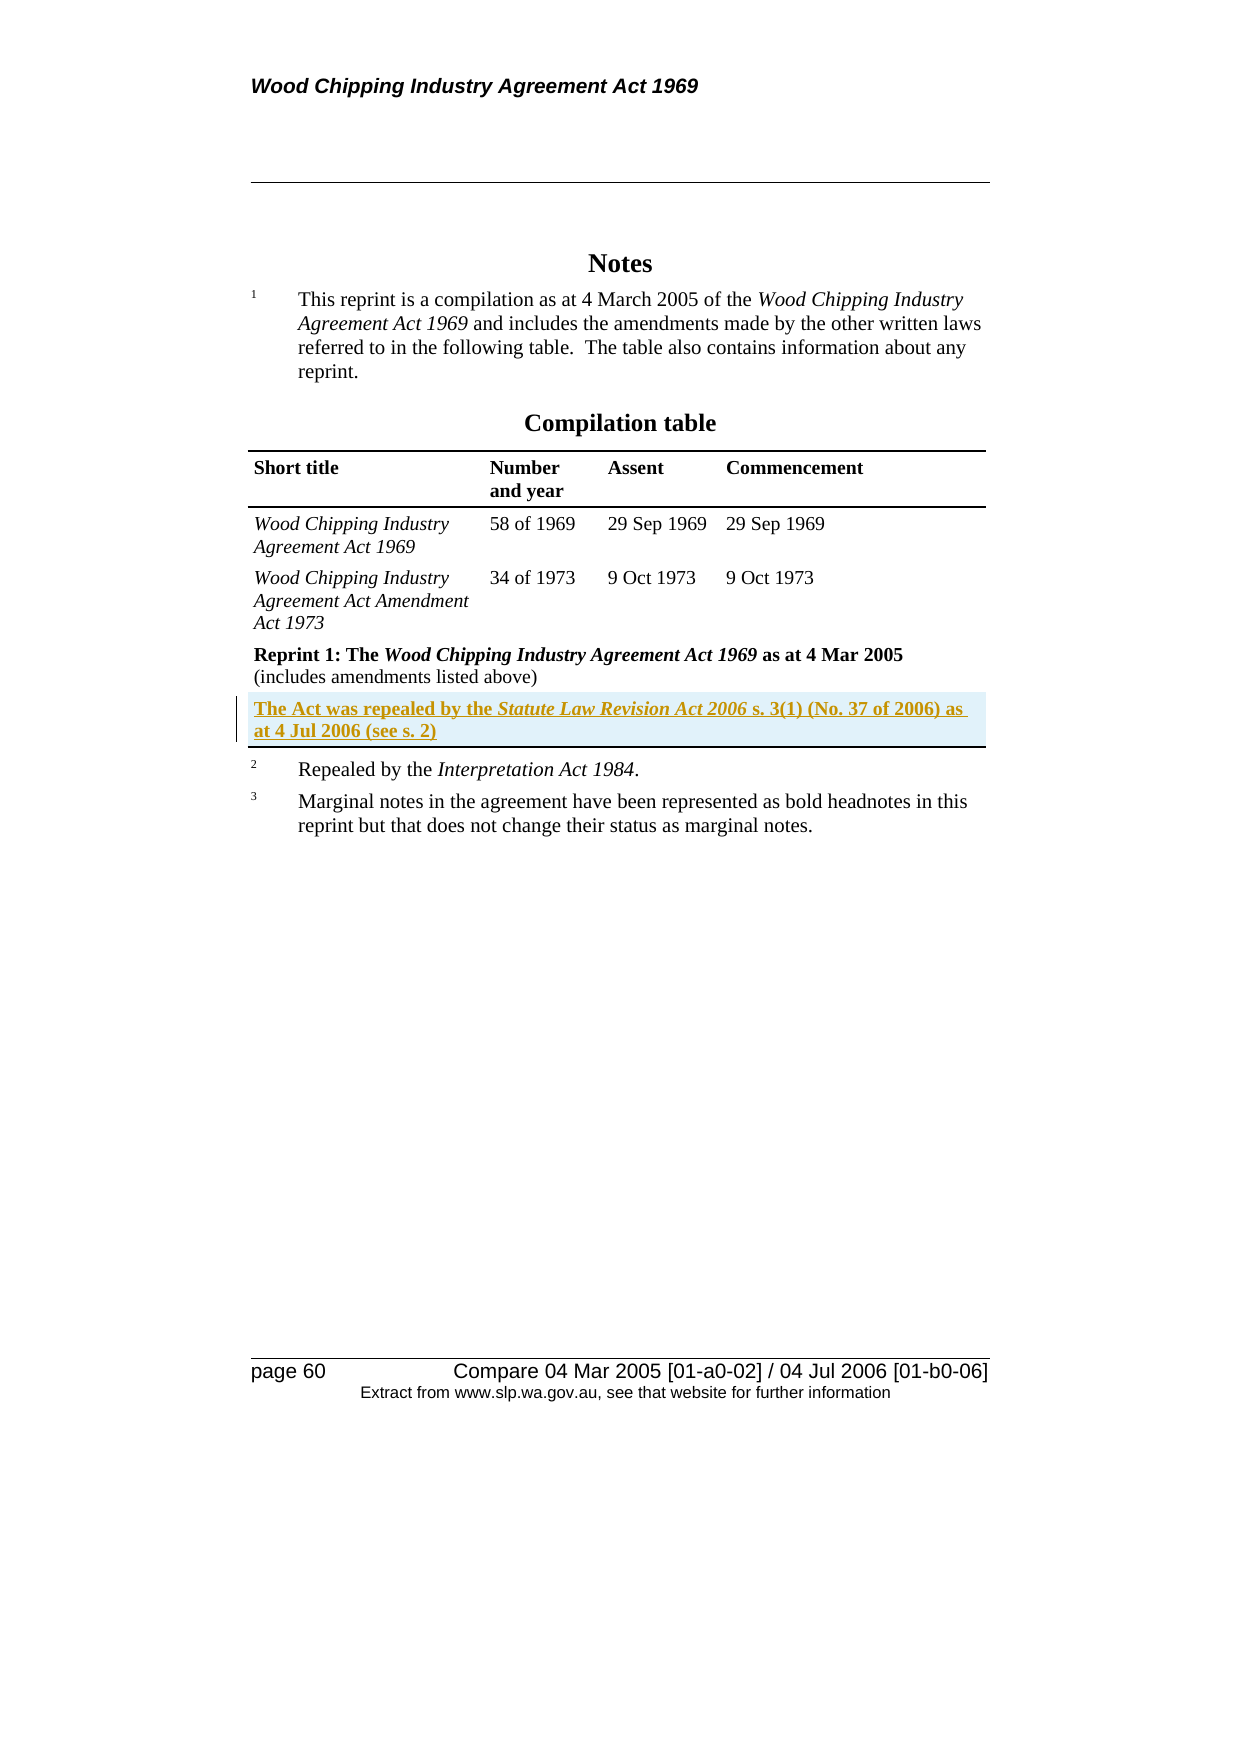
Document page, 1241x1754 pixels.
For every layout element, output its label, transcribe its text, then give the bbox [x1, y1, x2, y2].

table_cell Wood Chipping Industry Agreement Act 1969 [248, 508, 484, 562]
table_cell Reprint 1: The Wood Chipping Industry Agreement Act 1969 as at 4 Mar 2005 (includes amendments listed above) [248, 638, 986, 692]
table_cell 58 of 1969 [484, 508, 602, 562]
table_header Commencement [720, 452, 986, 506]
table_cell 29 Sep 1969 [720, 508, 986, 562]
table_cell Wood Chipping Industry Agreement Act Amendment Act 1973 [248, 562, 484, 638]
text 2 Repealed by the Interpretation Act 1984. [251, 757, 990, 781]
table_cell 9 Oct 1973 [602, 562, 720, 638]
table_header Number and year [484, 452, 602, 506]
table_cell 9 Oct 1973 [720, 562, 986, 638]
table_cell 29 Sep 1969 [602, 508, 720, 562]
table_cell 34 of 1973 [484, 562, 602, 638]
table_header Short title [248, 452, 484, 506]
subtitle Compilation table [251, 408, 990, 437]
text 1 This reprint is a compilation as at 4 March 2005 of the Wood Chipping Industry Agreement Act 1969 and includes the amendments made by the other written laws referred to in the following table. The table also contains information about any reprint. [251, 287, 990, 383]
table_header Assent [602, 452, 720, 506]
text 3 Marginal notes in the agreement have been represented as bold headnotes in this reprint but that does not change their status as marginal notes. [251, 789, 990, 837]
subtitle Notes [251, 247, 990, 279]
